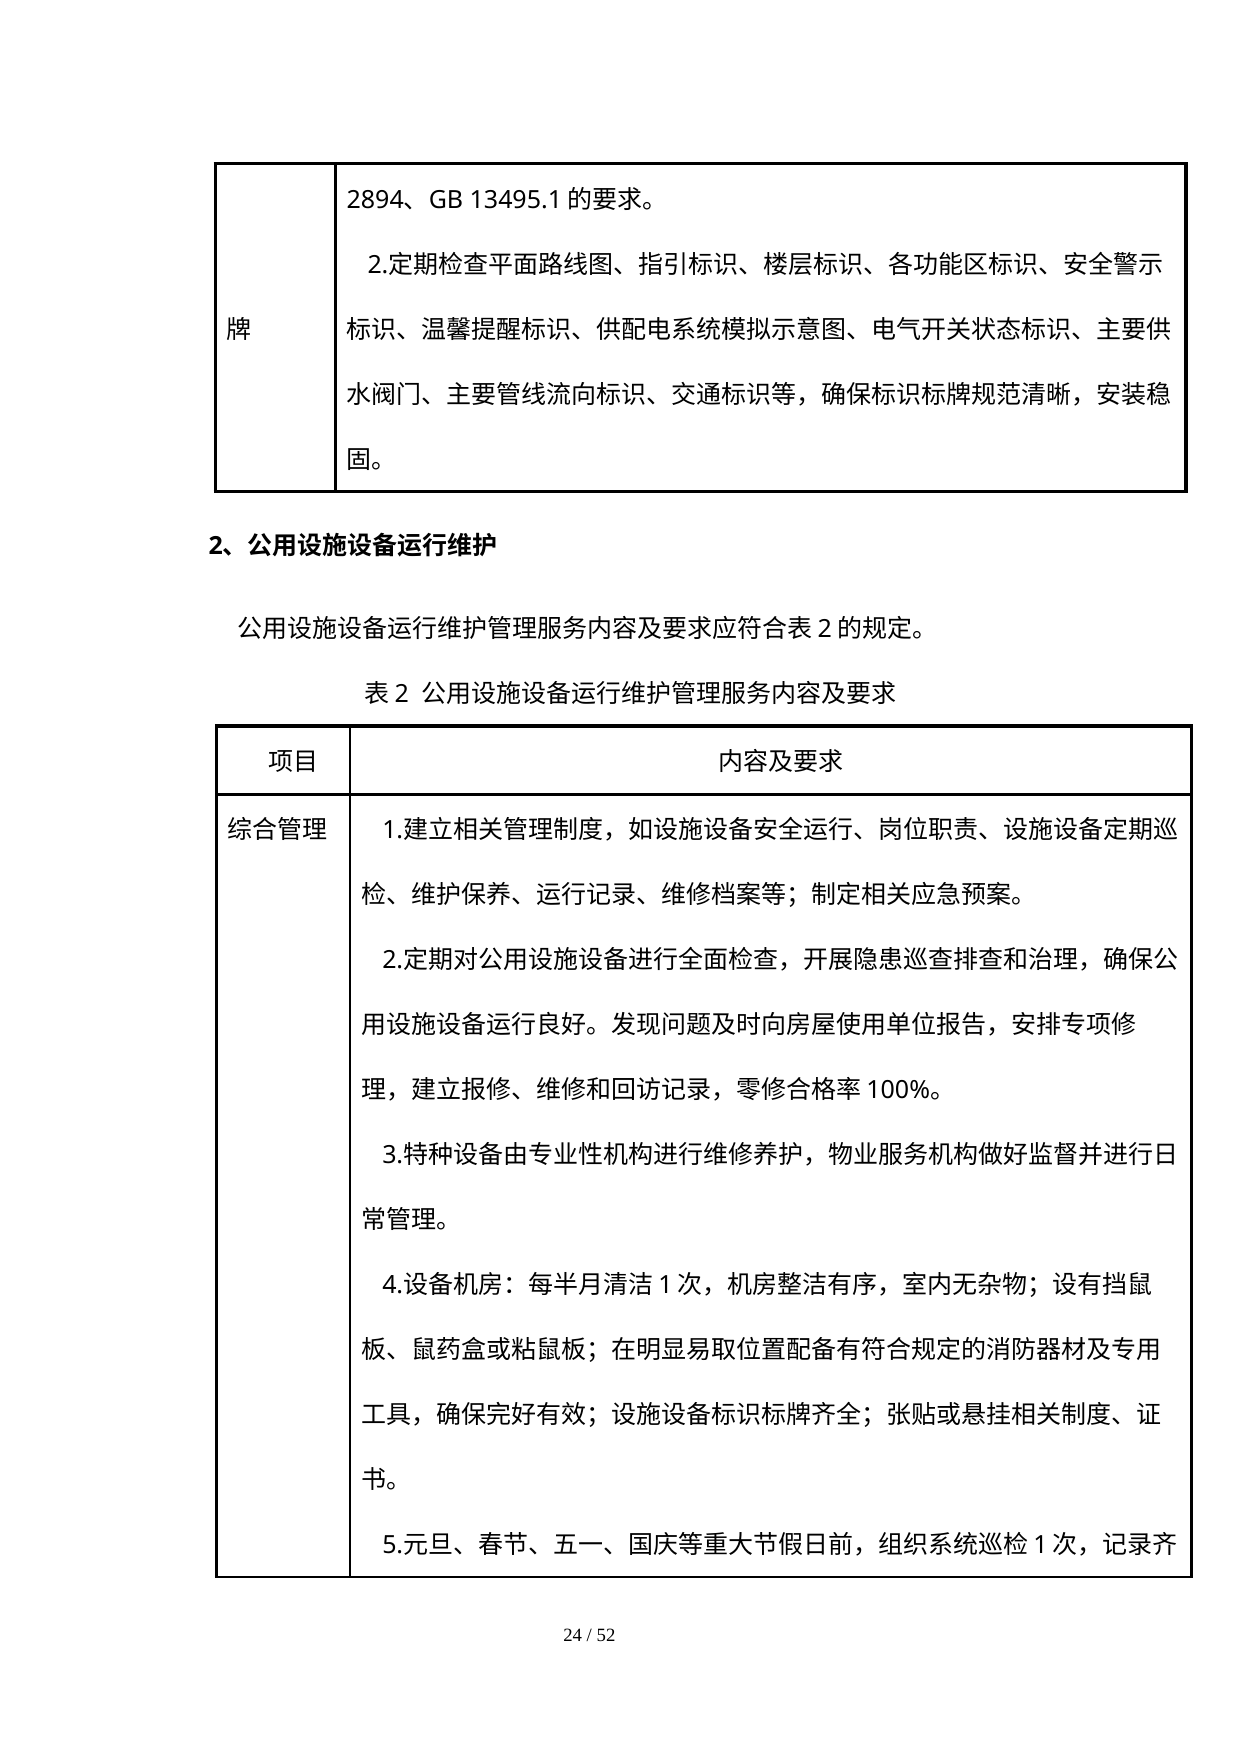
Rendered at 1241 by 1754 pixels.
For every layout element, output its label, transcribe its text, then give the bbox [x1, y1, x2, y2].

table_cell 标识标牌 [217, 165, 334, 490]
text 公用设施设备运行维护管理服务内容及要求应符合表2的规定。 [187, 594, 1053, 659]
table_cell 综合管理 [218, 796, 349, 1576]
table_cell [337, 165, 1184, 490]
table_header 项目 [218, 728, 349, 792]
text 表2 公用设施设备运行维护管理服务内容及要求 [187, 659, 1053, 724]
table_header 内容及要求 [351, 728, 1190, 792]
text 2、公用设施设备运行维护 [187, 511, 1053, 576]
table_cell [351, 796, 1190, 1576]
